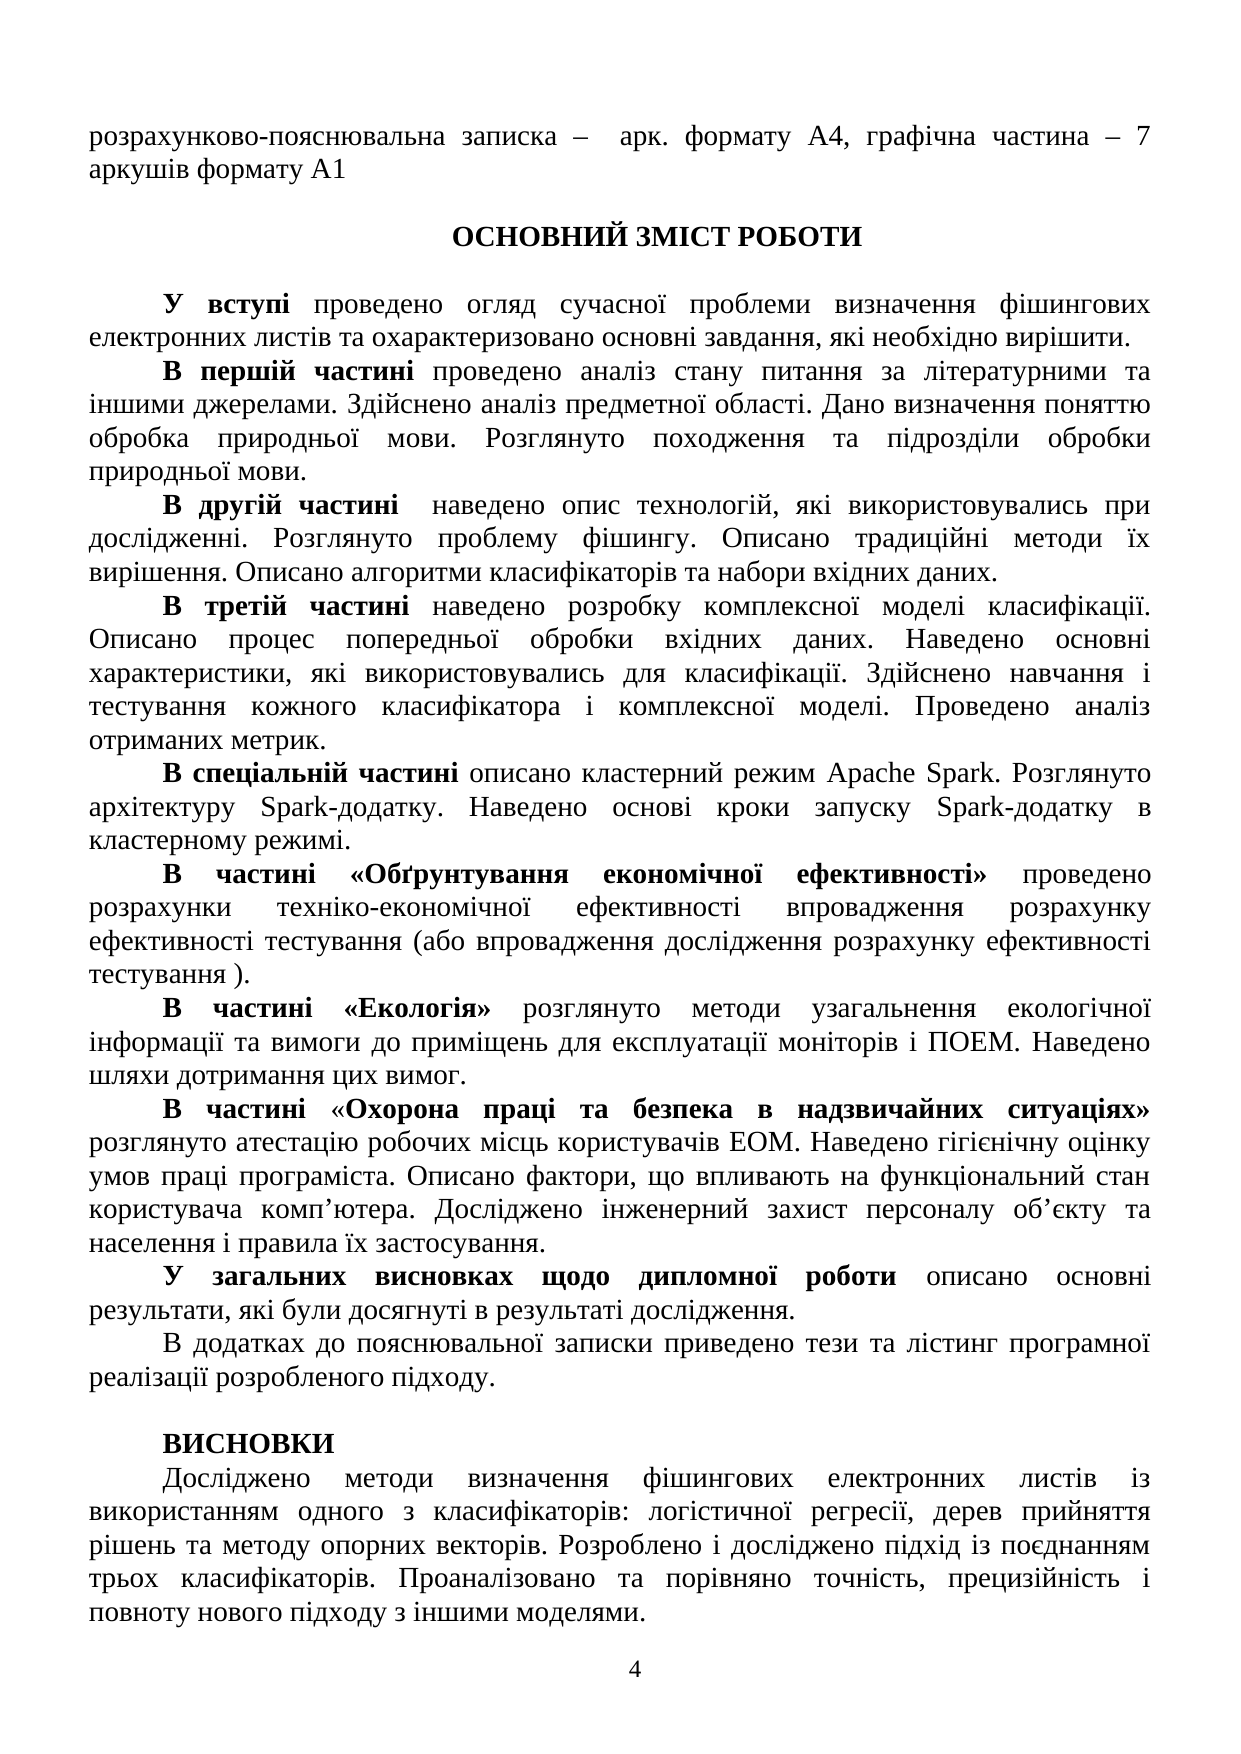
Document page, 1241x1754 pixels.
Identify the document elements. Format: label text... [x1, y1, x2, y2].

text В першій частині проведено аналіз стану питання за літературними та іншими джерелами. Здійснено аналіз предметної області. Дано визначення поняттю обробка природньої мови. Розглянуто походження та підрозділи обробки природньої мови. [89, 353, 1152, 487]
text В частині «Обґрунтування економічної ефективності» проведено розрахунки техніко-економічної ефективності впровадження розрахунку ефективності тестування (або впровадження дослідження розрахунку ефективності тестування ). [89, 856, 1152, 990]
text В частині «Охорона праці та безпека в надзвичайних ситуаціях» розглянуто атестацію робочих місць користувачів ЕОМ. Наведено гігієнічну оцінку умов праці програміста. Описано фактори, що впливають на функціональний стан користувача комп’ютера. Досліджено інженерний захист персоналу об’єкту та населення і правила їх застосування. [89, 1091, 1152, 1258]
text В другій частині наведено опис технологій, які використовувались при дослідженні. Розглянуто проблему фішингу. Описано традиційні методи їх вирішення. Описано алгоритми класифікаторів та набори вхідних даних. [89, 487, 1152, 588]
text Досліджено методи визначення фішингових електронних листів із використанням одного з класифікаторів: логістичної регресії, дерев прийняття рішень та методу опорних векторів. Розроблено і досліджено підхід із поєднанням трьох класифікаторів. Проаналізовано та порівняно точність, прецизійність і повноту нового підходу з іншими моделями. [89, 1460, 1152, 1627]
text В третій частині наведено розробку комплексної моделі класифікації. Описано процес попередньої обробки вхідних даних. Наведено основні характеристики, які використовувались для класифікації. Здійснено навчання і тестування кожного класифікатора і комплексної моделі. Проведено аналіз отриманих метрик. [89, 588, 1152, 755]
text У загальних висновках щодо дипломної роботи описано основні результати, які були досягнуті в результаті дослідження. [89, 1258, 1152, 1326]
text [89, 118, 1152, 185]
text В спеціальній частині описано кластерний режим Apache Spark. Розглянуто архітектуру Spark-додатку. Наведено основі кроки запуску Spark-додатку в кластерному режимі. [89, 755, 1152, 856]
text У вступі проведено огляд сучасної проблеми визначення фішингових електронних листів та охарактеризовано основні завдання, які необхідно вирішити. [89, 286, 1152, 353]
text В частині «Екологія» розглянуто методи узагальнення екологічної інформації та вимоги до приміщень для експлуатації моніторів і ПОЕМ. Наведено шляхи дотримання цих вимог. [89, 990, 1152, 1091]
text ВИСНОВКИ [89, 1426, 1152, 1460]
text ОСНОВНИЙ ЗМІСТ РОБОТИ [89, 219, 1152, 252]
text В додатках до пояснювальної записки приведено тези та лістинг програмної реалізації розробленого підходу. [89, 1326, 1152, 1393]
